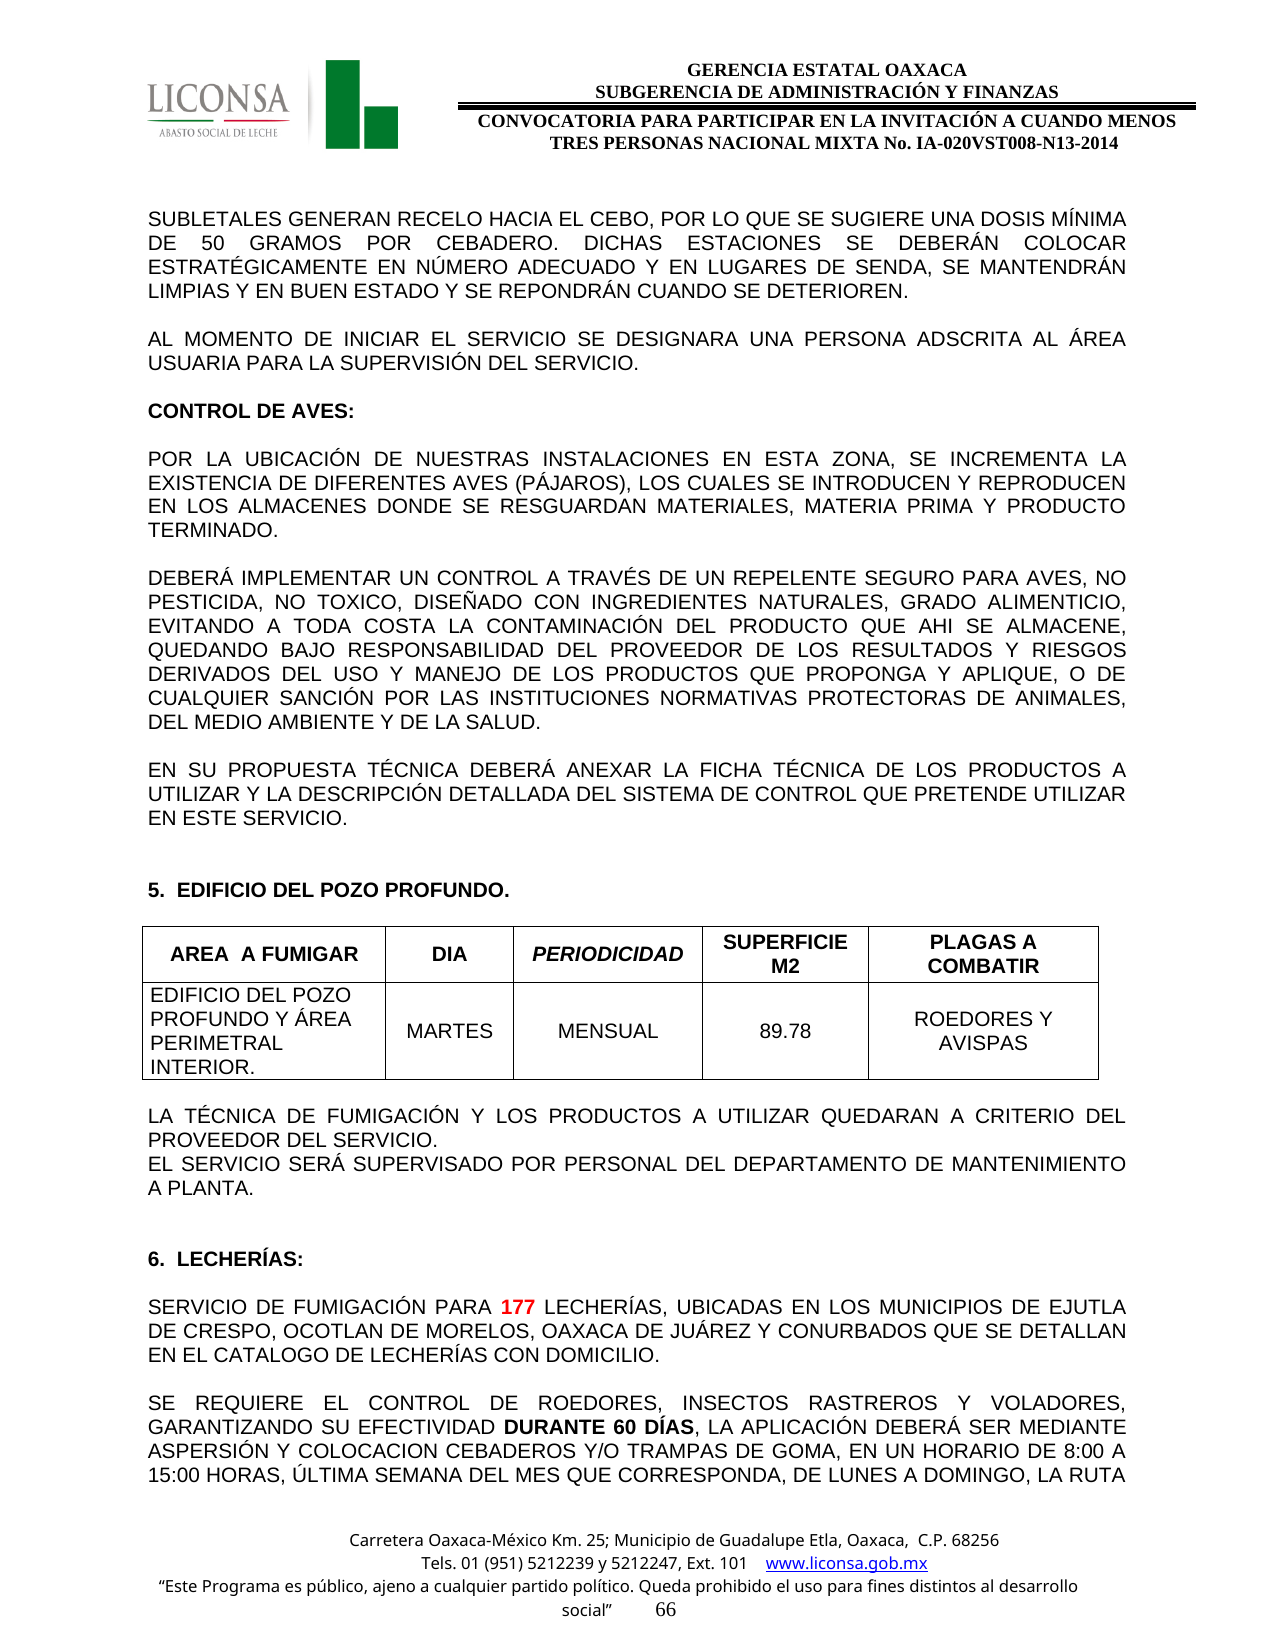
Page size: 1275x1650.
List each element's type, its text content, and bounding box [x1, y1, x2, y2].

text AL MOMENTO DE INICIAR EL SERVICIO SE DESIGNARA UNA PERSONA ADSCRITA AL ÁREA USUARIA PARA LA SUPERVISIÓN DEL SERVICIO. [148, 327, 1127, 374]
text SERVICIO DE FUMIGACIÓN PARA 177 LECHERÍAS, UBICADAS EN LOS MUNICIPIOS DE EJUTLA DE CRESPO, OCOTLAN DE MORELOS, OAXACA DE JUÁREZ Y CONURBADOS QUE SE DETALLAN EN EL CATALOGO DE LECHERÍAS CON DOMICILIO. [148, 1295, 1127, 1367]
text 6. LECHERÍAS: [148, 1247, 1127, 1271]
table_header PLAGAS A COMBATIR [869, 927, 1098, 982]
table_cell EDIFICIO DEL POZO PROFUNDO Y ÁREA PERIMETRAL INTERIOR. [143, 983, 385, 1078]
table_header AREA A FUMIGAR [143, 927, 385, 982]
text CONTROL DE AVES: [148, 398, 1127, 422]
text EN SU PROPUESTA TÉCNICA DEBERÁ ANEXAR LA FICHA TÉCNICA DE LOS PRODUCTOS A UTILIZAR Y LA DESCRIPCIÓN DETALLADA DEL SISTEMA DE CONTROL QUE PRETENDE UTILIZAR EN ESTE SERVICIO. [148, 758, 1127, 830]
table_header DIA [386, 927, 513, 982]
table_cell MARTES [386, 983, 513, 1078]
text POR LA UBICACIÓN DE NUESTRAS INSTALACIONES EN ESTA ZONA, SE INCREMENTA LA EXISTENCIA DE DIFERENTES AVES (PÁJAROS), LOS CUALES SE INTRODUCEN Y REPRODUCEN EN LOS ALMACENES DONDE SE RESGUARDAN MATERIALES, MATERIA PRIMA Y PRODUCTO TERMINADO. [148, 446, 1127, 542]
table_cell MENSUAL [514, 983, 702, 1078]
table_cell 89.78 [703, 983, 868, 1078]
table_cell ROEDORES Y AVISPAS [869, 983, 1098, 1078]
text EL SERVICIO SERÁ SUPERVISADO POR PERSONAL DEL DEPARTAMENTO DE MANTENIMIENTO A PLANTA. [148, 1151, 1127, 1199]
table_header PERIODICIDAD [514, 927, 702, 982]
text LA TÉCNICA DE FUMIGACIÓN Y LOS PRODUCTOS A UTILIZAR QUEDARAN A CRITERIO DEL PROVEEDOR DEL SERVICIO. [148, 1103, 1127, 1151]
text DEBERÁ IMPLEMENTAR UN CONTROL A TRAVÉS DE UN REPELENTE SEGURO PARA AVES, NO PESTICIDA, NO TOXICO, DISEÑADO CON INGREDIENTES NATURALES, GRADO ALIMENTICIO, EVITANDO A TODA COSTA LA CONTAMINACIÓN DEL PRODUCTO QUE AHI SE ALMACENE, QUEDANDO BAJO RESPONSABILIDAD DEL PROVEEDOR DE LOS RESULTADOS Y RIESGOS DERIVADOS DEL USO Y MANEJO DE LOS PRODUCTOS QUE PROPONGA Y APLIQUE, O DE CUALQUIER SANCIÓN POR LAS INSTITUCIONES NORMATIVAS PROTECTORAS DE ANIMALES, DEL MEDIO AMBIENTE Y DE LA SALUD. [148, 566, 1127, 734]
text 5. EDIFICIO DEL POZO PROFUNDO. [148, 878, 1127, 902]
table_header SUPERFICIE M2 [703, 927, 868, 982]
picture [147, 58, 398, 153]
